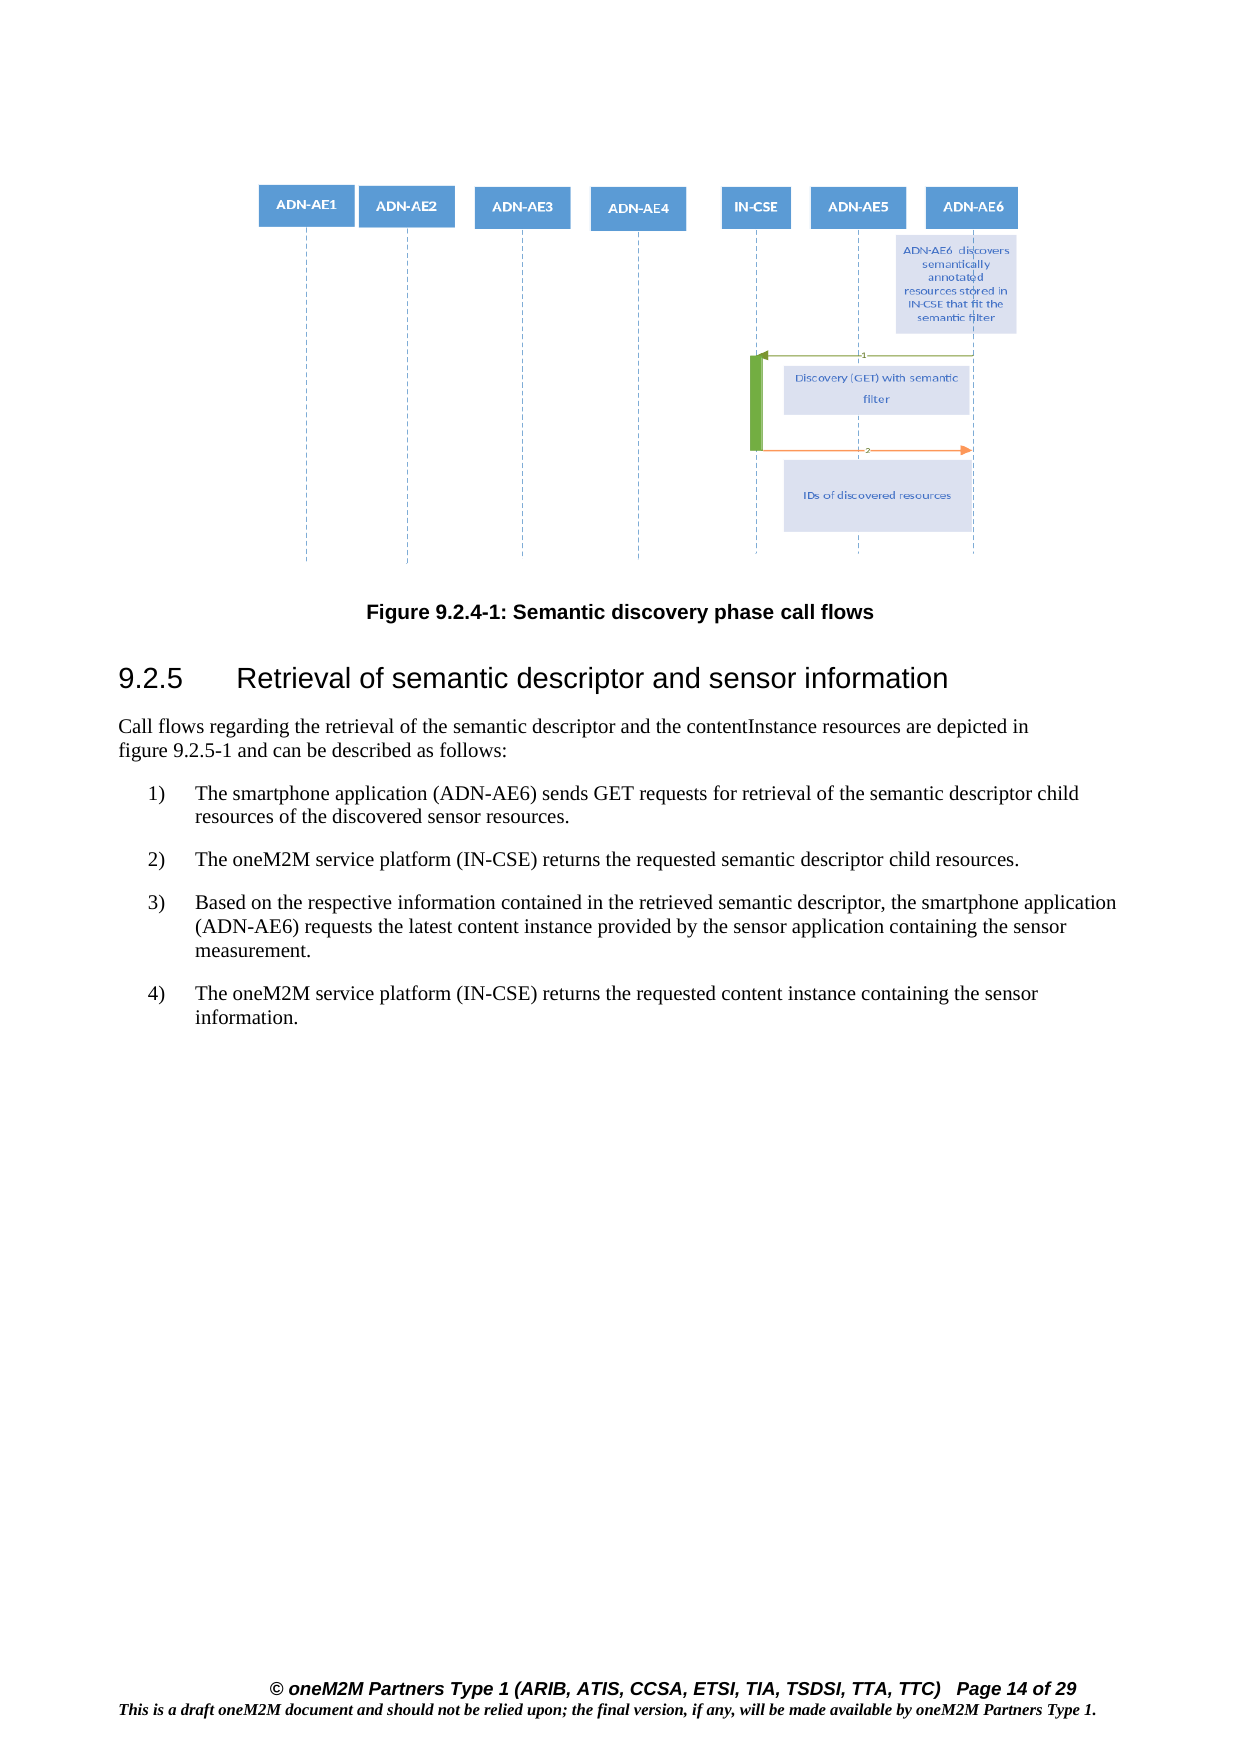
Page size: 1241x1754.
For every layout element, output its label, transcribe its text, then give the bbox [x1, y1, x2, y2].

subtitle 9.2.5 Retrieval of semantic descriptor and sensor information [118, 661, 1122, 695]
list The smartphone application (ADN-AE6) sends GET requests for retrieval of the semantic descriptor child resources of the discovered sensor resources. [148, 780, 1122, 828]
text The oneM2M service platform (IN-CSE) returns the requested semantic descriptor child resources. [148, 847, 1122, 871]
text Based on the respective information contained in the retrieved semantic descriptor, the smartphone application (ADN-AE6) requests the latest content instance provided by the sensor application containing the sensor measurement. [148, 890, 1122, 962]
text The oneM2M service platform (IN-CSE) returns the requested content instance containing the sensor information. [148, 981, 1122, 1029]
text Call flows regarding the retrieval of the semantic descriptor and the contentInstance resources are depicted in figure 9.2.5-1 and can be described as follows: [118, 713, 1122, 762]
text Figure 9.2.4-1: Semantic discovery phase call flows [118, 600, 1122, 624]
